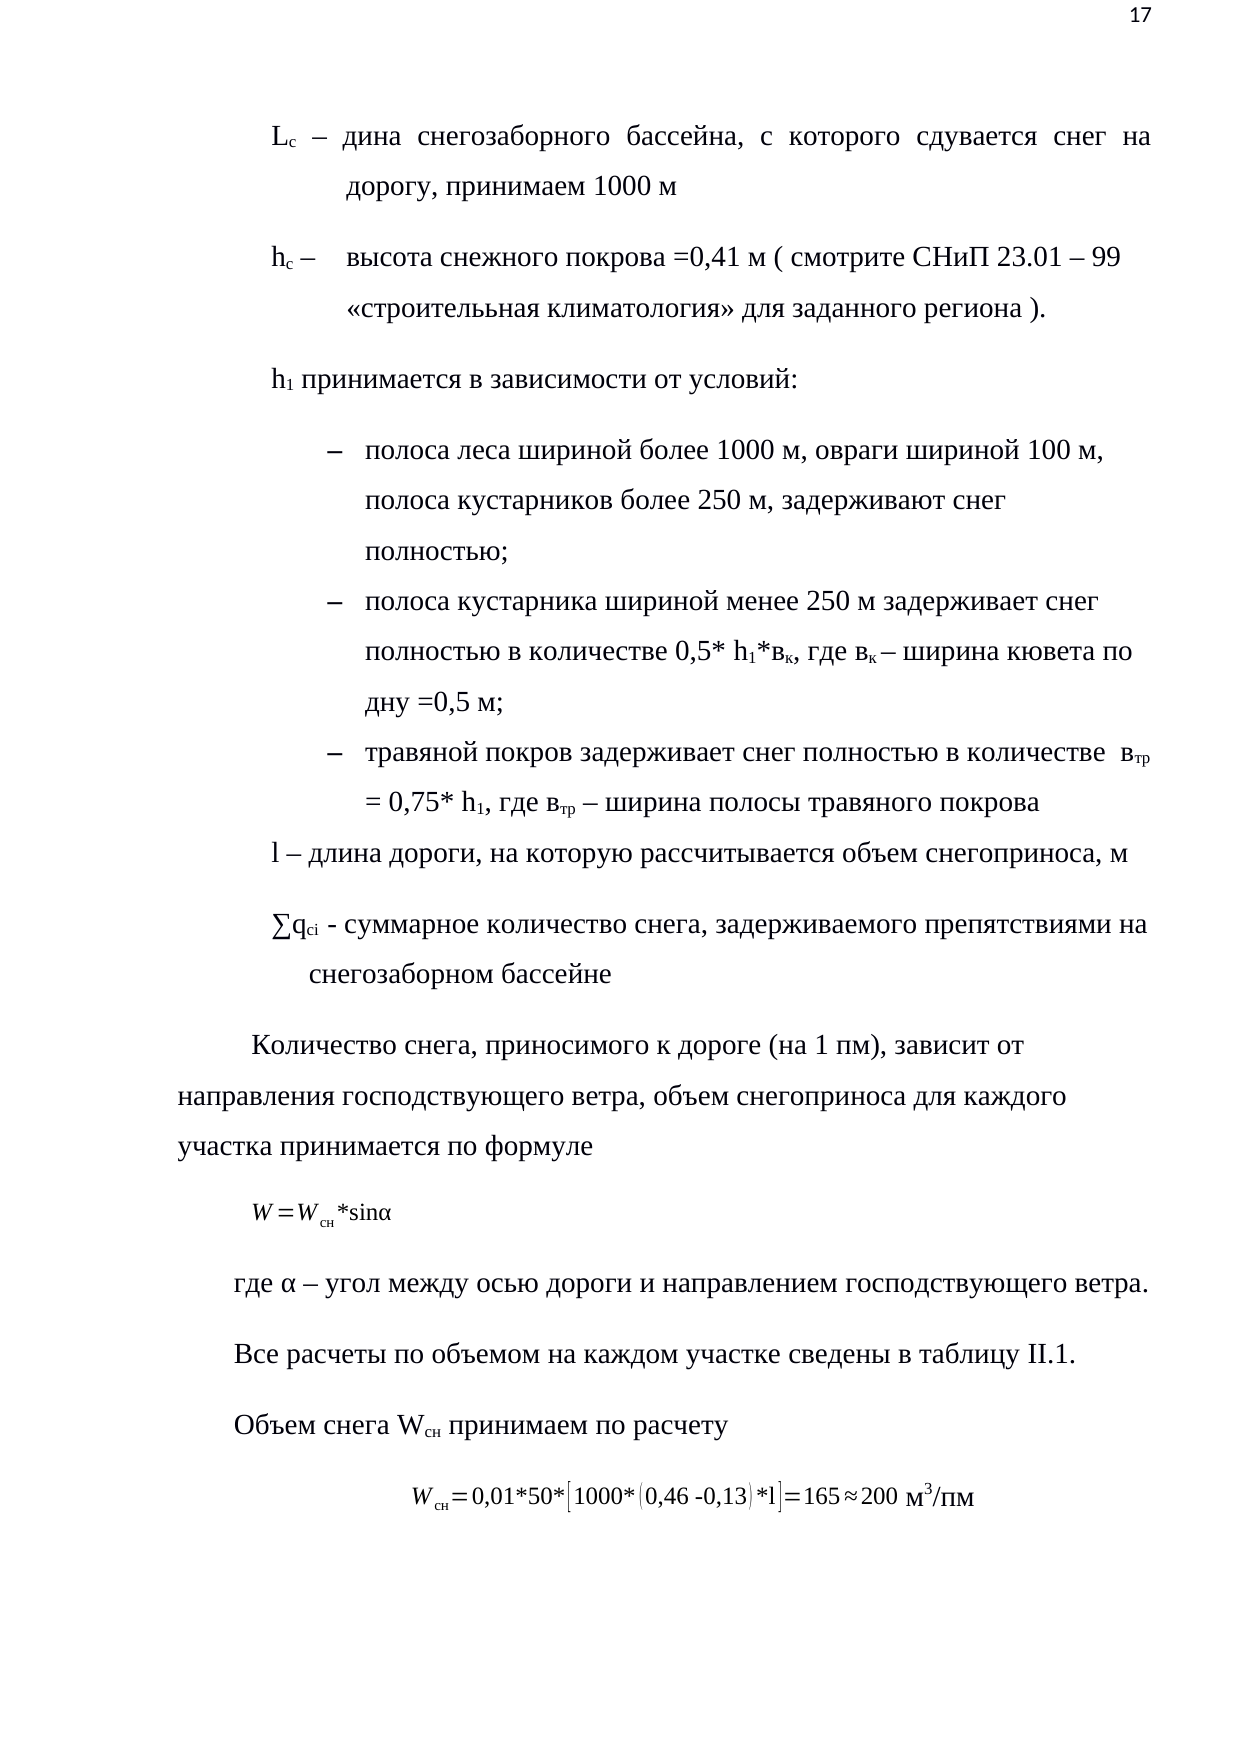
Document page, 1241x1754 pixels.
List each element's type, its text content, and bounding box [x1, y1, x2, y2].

text где α – угол между осью дороги и направлением господствующего ветра. [177, 1265, 1152, 1299]
text м3/пм [177, 1479, 1152, 1515]
list полоса кустарника шириной менее 250 м задерживает снег полностью в количестве 0,5* h1*вк, где вк – ширина кювета по дну =0,5 м; [327, 583, 1152, 717]
list полоса леса шириной более 1000 м, овраги шириной 100 м, полоса кустарников более 250 м, задерживают снег полностью; [327, 432, 1152, 566]
text Все расчеты по объемом на каждом участке сведены в таблицу II.1. [177, 1336, 1152, 1370]
text Объем снега Wсн принимаем по расчету [177, 1407, 1152, 1441]
text hc – высота снежного покрова =0,41 м ( смотрите СНиП 23.01 – 99 «строителььная климатология» для заданного региона ). [271, 239, 1152, 323]
text Lс – дина снегозаборного бассейна, с которого сдувается снег на дорогу, принимаем 1000 м [271, 118, 1152, 202]
list травяной покров задерживает снег полностью в количестве втр = 0,75* h1, где втр – ширина полосы травяного покрова [327, 734, 1152, 818]
text Количество снега, приносимого к дороге (на 1 пм), зависит от направления господствующего ветра, объем снегоприноса для каждого участка принимается по формуле [177, 1027, 1152, 1161]
text ∑qci - суммарное количество снега, задерживаемого препятствиями на снегозаборном бассейне [271, 906, 1152, 990]
text l – длина дороги, на которую рассчитывается объем снегоприноса, м [271, 835, 1152, 868]
text h1 принимается в зависимости от условий: [271, 361, 1152, 394]
